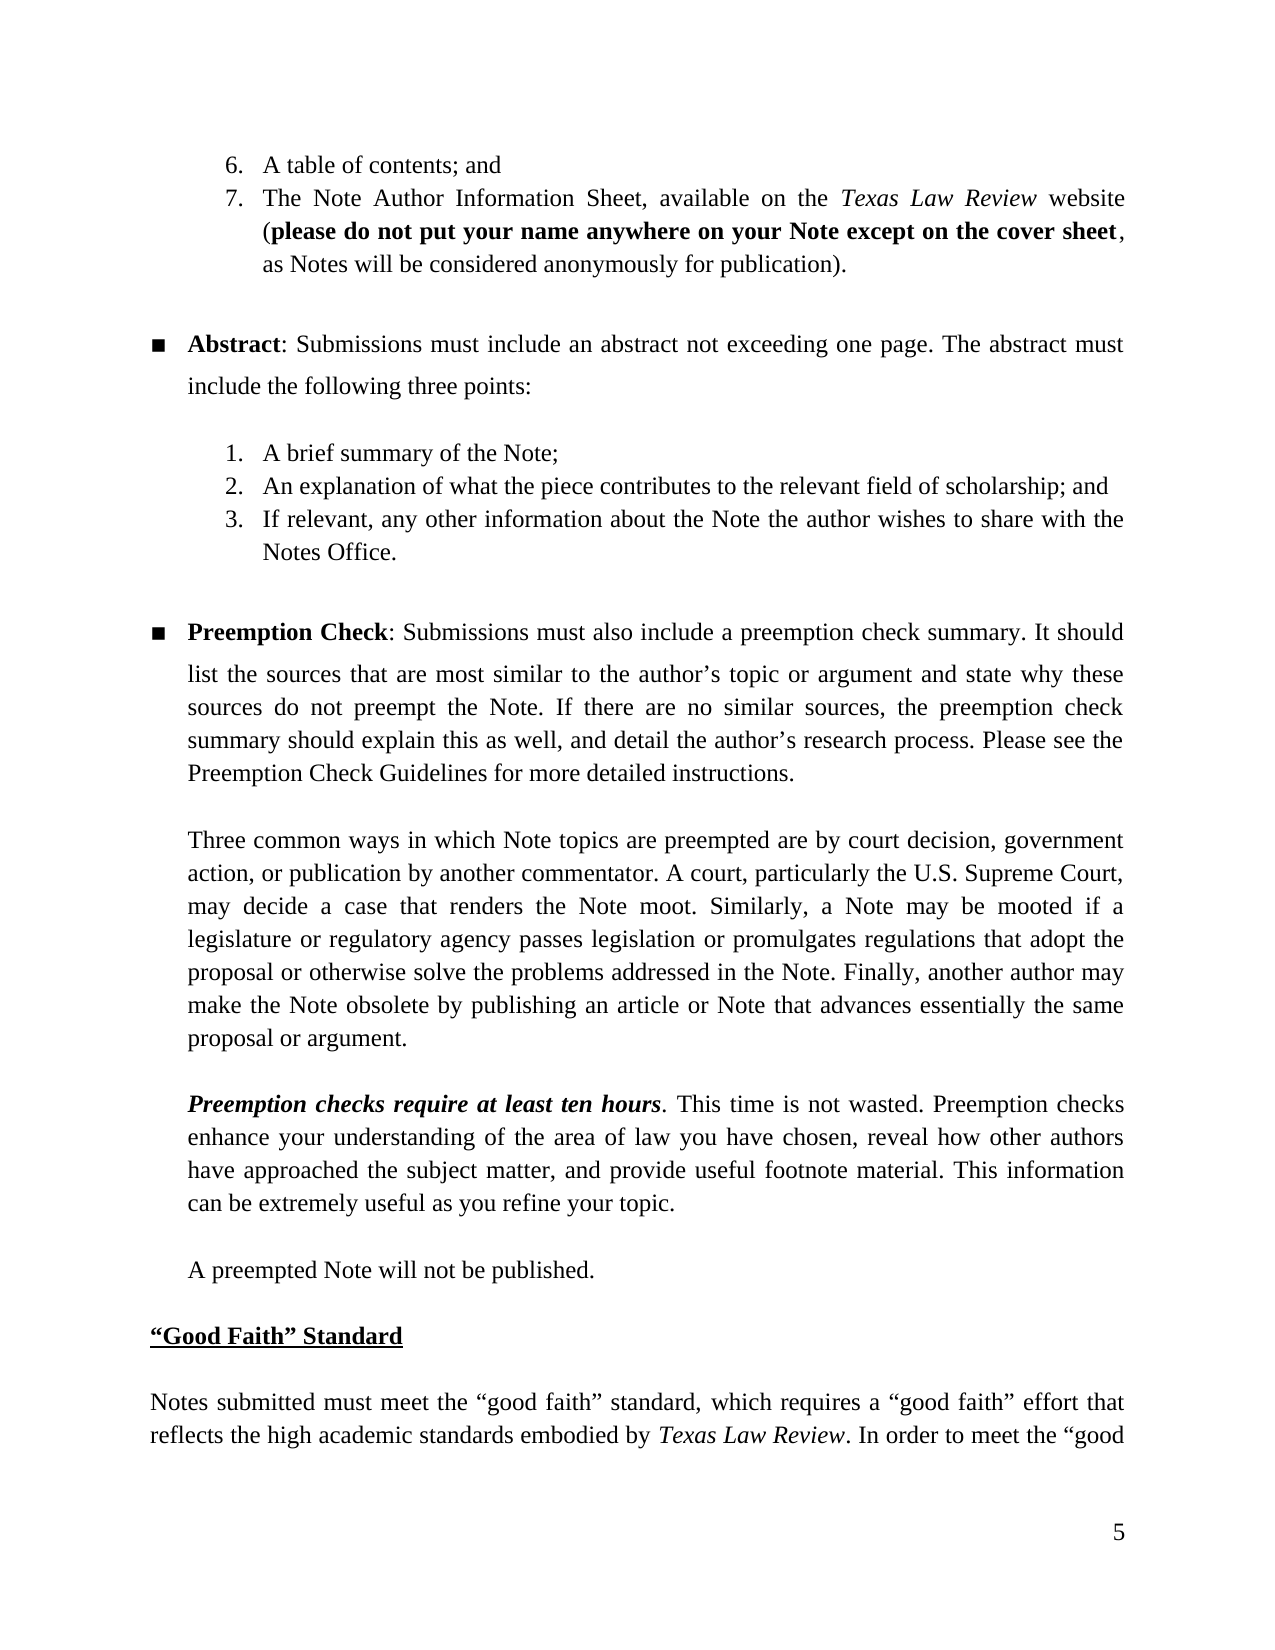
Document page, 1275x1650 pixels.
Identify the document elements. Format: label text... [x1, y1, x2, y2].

text “Good Faith” Standard [150, 1321, 1125, 1350]
list If relevant, any other information about the Note the author wishes to share with the Notes Office. [225, 504, 1125, 566]
list Abstract: Submissions must include an abstract not exceeding one page. The abstract must include the following three points: [150, 316, 1125, 400]
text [150, 1387, 1125, 1449]
list An explanation of what the piece contributes to the relevant field of scholarship; and [225, 471, 1125, 500]
list The Note Author Information Sheet, available on the Texas Law Review website (please do not put your name anywhere on your Note except on the cover sheet, as Notes will be considered anonymously for publication). [225, 183, 1125, 278]
list A table of contents; and [225, 150, 1125, 179]
text Three common ways in which Note topics are preempted are by court decision, government action, or publication by another commentator. A court, particularly the U.S. Supreme Court, may decide a case that renders the Note moot. Similarly, a Note may be mooted if a legislature or regulatory agency passes legislation or promulgates regulations that adopt the proposal or otherwise solve the problems addressed in the Note. Finally, another author may make the Note obsolete by publishing an article or Note that advances essentially the same proposal or argument. [187, 825, 1125, 1052]
text Preemption checks require at least ten hours. This time is not wasted. Preemption checks enhance your understanding of the area of law you have chosen, reveal how other authors have approached the subject matter, and provide useful footnote material. This information can be extremely useful as you refine your topic. [187, 1089, 1125, 1217]
list Preemption Check: Submissions must also include a preemption check summary. It should list the sources that are most similar to the author’s topic or argument and state why these sources do not preempt the Note. If there are no similar sources, the preemption check summary should explain this as well, and detail the author’s research process. Please see the Preemption Check Guidelines for more detailed instructions. [150, 604, 1125, 787]
text A preempted Note will not be published. [187, 1255, 1125, 1283]
list A brief summary of the Note; [225, 438, 1125, 466]
